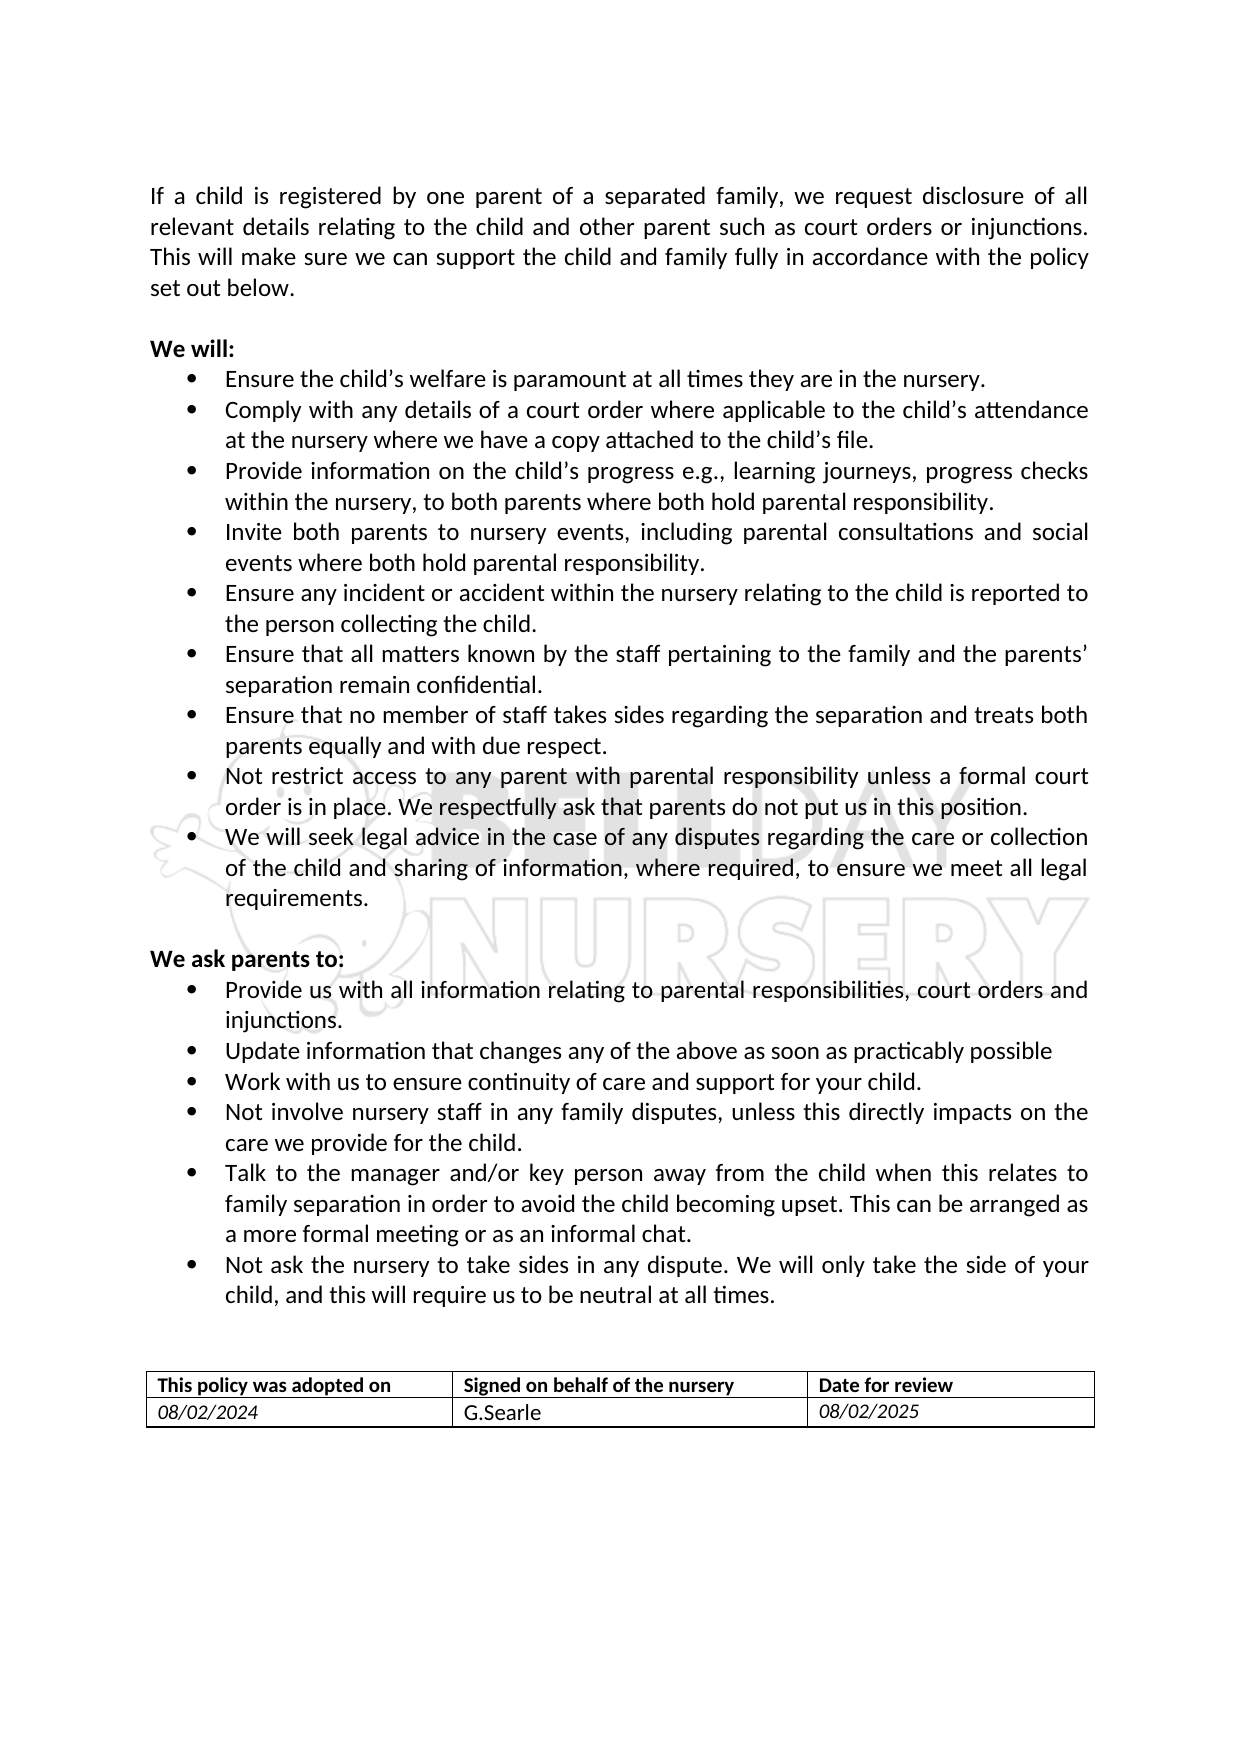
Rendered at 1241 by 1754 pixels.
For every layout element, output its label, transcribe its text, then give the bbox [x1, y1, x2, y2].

list We will seek legal advice in the case of any disputes regarding the care or collection of the child and sharing of information, where required, to ensure we meet all legal requirements. [187, 821, 1090, 913]
list Not involve nursery staff in any family disputes, unless this directly impacts on the care we provide for the child. [187, 1096, 1090, 1157]
table_header Signed on behalf of the nursery [453, 1372, 807, 1397]
text We will: [150, 333, 1090, 364]
list Ensure that all matters known by the staff pertaining to the family and the parents’ separation remain confidential. [187, 638, 1090, 699]
text We ask parents to: [150, 943, 1090, 974]
list Comply with any details of a court order where applicable to the child’s attendance at the nursery where we have a copy attached to the child’s file. [187, 394, 1090, 455]
text If a child is registered by one parent of a separated family, we request disclosure of all relevant details relating to the child and other parent such as court orders or injunctions. This will make sure we can support the child and family fully in accordance with the policy set out below. [150, 181, 1090, 303]
list Ensure the child’s welfare is paramount at all times they are in the nursery. [187, 364, 1090, 394]
table_header This policy was adopted on [147, 1372, 452, 1397]
table_header Date for review [808, 1372, 1094, 1397]
table_cell G.Searle [453, 1398, 807, 1426]
list Work with us to ensure continuity of care and support for your child. [187, 1066, 1090, 1096]
table_cell 08/02/2025 [808, 1398, 1094, 1426]
list Not restrict access to any parent with parental responsibility unless a formal court order is in place. We respectfully ask that parents do not put us in this position. [187, 760, 1090, 821]
list Ensure that no member of staff takes sides regarding the separation and treats both parents equally and with due respect. [187, 699, 1090, 760]
list Provide information on the child’s progress e.g., learning journeys, progress checks within the nursery, to both parents where both hold parental responsibility. [187, 455, 1090, 516]
list Invite both parents to nursery events, including parental consultations and social events where both hold parental responsibility. [187, 516, 1090, 577]
list Talk to the manager and/or key person away from the child when this relates to family separation in order to avoid the child becoming upset. This can be arranged as a more formal meeting or as an informal chat. [187, 1157, 1090, 1249]
list Update information that changes any of the above as soon as practicably possible [187, 1035, 1090, 1066]
table_cell 08/02/2024 [147, 1398, 452, 1426]
list Ensure any incident or accident within the nursery relating to the child is reported to the person collecting the child. [187, 577, 1090, 638]
list Provide us with all information relating to parental responsibilities, court orders and injunctions. [187, 974, 1090, 1035]
list Not ask the nursery to take sides in any dispute. We will only take the side of your child, and this will require us to be neutral at all times. [187, 1249, 1090, 1310]
